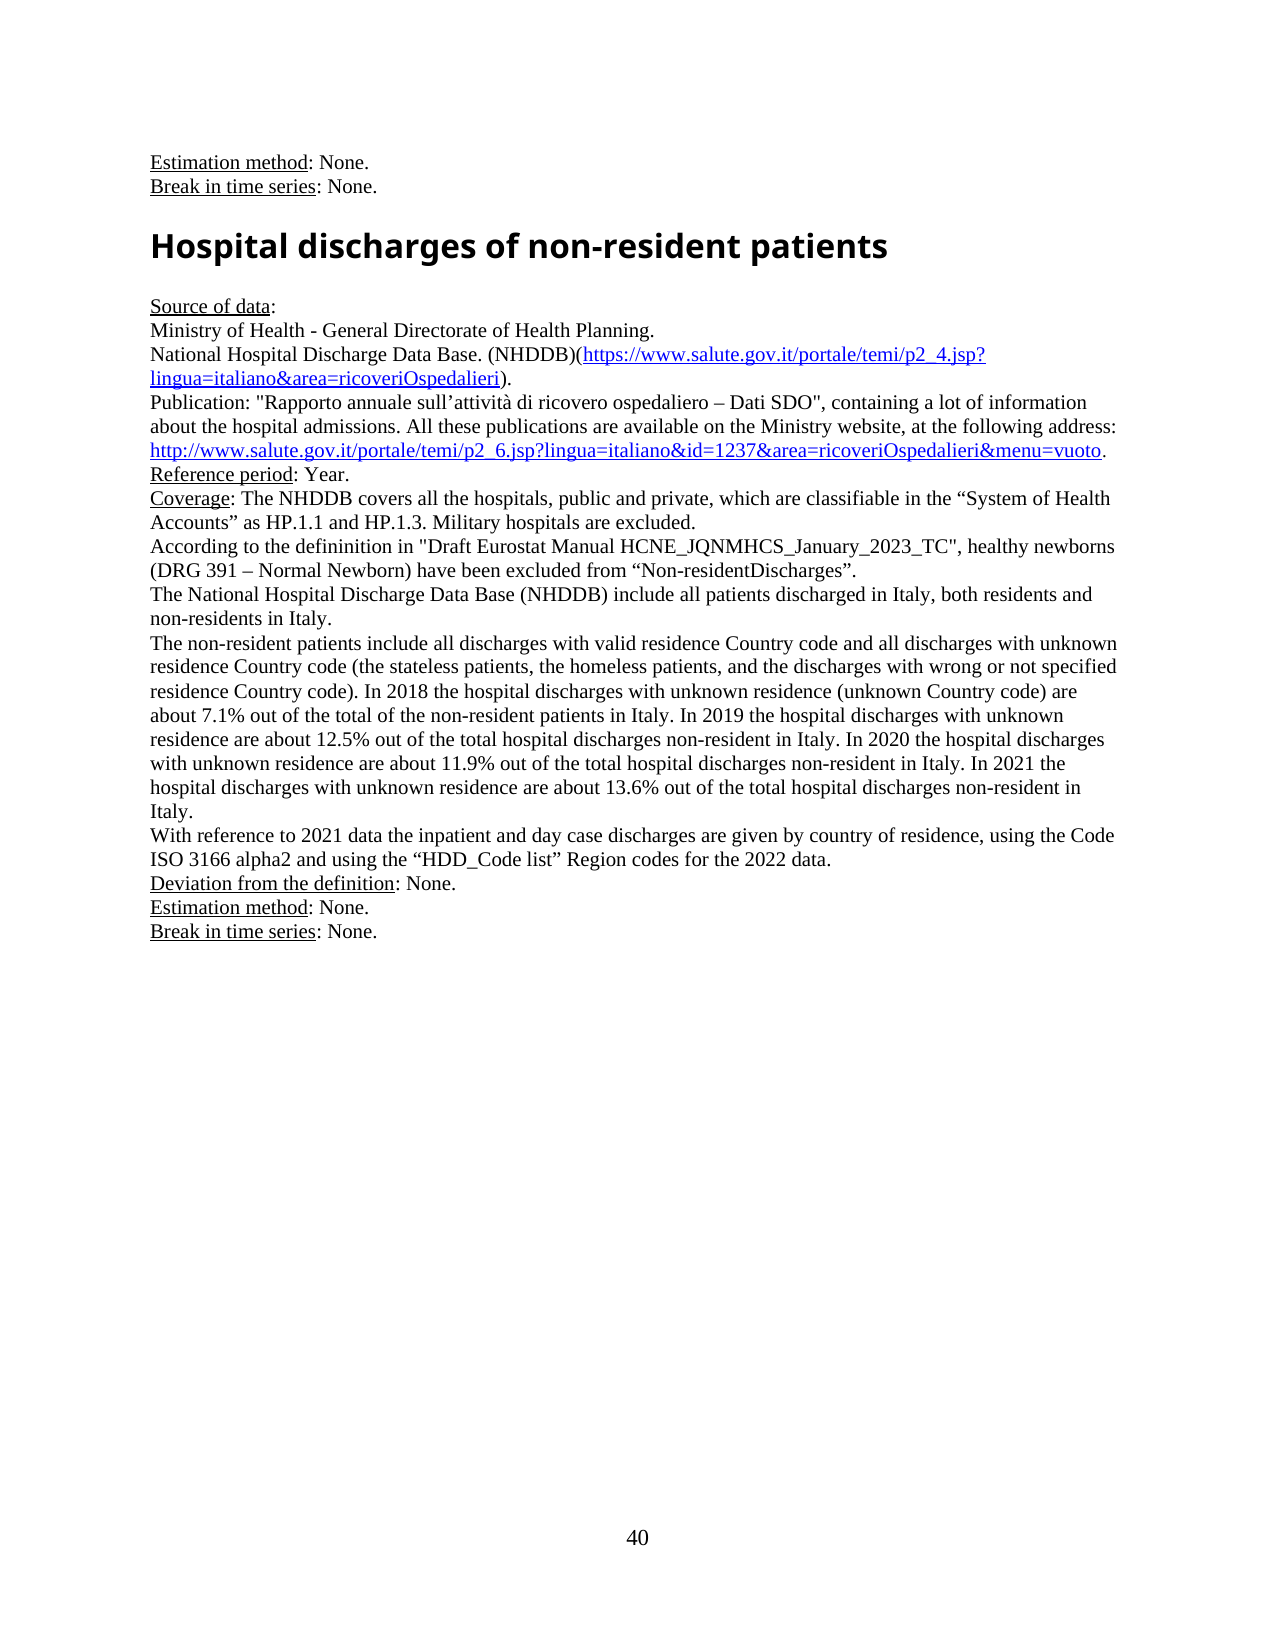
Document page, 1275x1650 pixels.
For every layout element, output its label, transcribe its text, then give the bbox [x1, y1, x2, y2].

text The National Hospital Discharge Data Base (NHDDB) include all patients discharged in Italy, both residents and non-residents in Italy. [150, 582, 1125, 630]
text Reference period: Year. [150, 462, 1125, 486]
text With reference to 2021 data the inpatient and day case discharges are given by country of residence, using the Code ISO 3166 alpha2 and using the “HDD_Code list” Region codes for the 2022 data. [150, 823, 1125, 871]
text Break in time series: None. [150, 174, 1125, 198]
text National Hospital Discharge Data Base. (NHDDB)(https://www.salute.gov.it/portale/temi/p2_4.jsp?lingua=italiano&area=ricoveriOspedalieri). [150, 342, 1125, 390]
text The non-resident patients include all discharges with valid residence Country code and all discharges with unknown residence Country code (the stateless patients, the homeless patients, and the discharges with wrong or not specified residence Country code). In 2018 the hospital discharges with unknown residence (unknown Country code) are about 7.1% out of the total of the non-resident patients in Italy. In 2019 the hospital discharges with unknown residence are about 12.5% out of the total hospital discharges non-resident in Italy. In 2020 the hospital discharges with unknown residence are about 11.9% out of the total hospital discharges non-resident in Italy. In 2021 the hospital discharges with unknown residence are about 13.6% out of the total hospital discharges non-resident in Italy. [150, 630, 1125, 823]
text Publication: "Rapporto annuale sull’attività di ricovero ospedaliero – Dati SDO", containing a lot of information about the hospital admissions. All these publications are available on the Ministry website, at the following address: [150, 390, 1125, 438]
text Break in time series: None. [150, 919, 1125, 943]
text Coverage: The NHDDB covers all the hospitals, public and private, which are classifiable in the “System of Health Accounts” as HP.1.1 and HP.1.3. Military hospitals are excluded. [150, 486, 1125, 534]
text According to the defininition in "Draft Eurostat Manual HCNE_JQNMHCS_January_2023_TC", healthy newborns (DRG 391 – Normal Newborn) have been excluded from “Non-residentDischarges”. [150, 534, 1125, 582]
text Deviation from the definition: None. [150, 871, 1125, 895]
text http://www.salute.gov.it/portale/temi/p2_6.jsp?lingua=italiano&id=1237&area=ricoveriOspedalieri&menu=vuoto. [150, 438, 1125, 462]
text Estimation method: None. [150, 895, 1125, 919]
subtitle Hospital discharges of non-resident patients [150, 223, 1125, 268]
text Ministry of Health - General Directorate of Health Planning. [150, 318, 1125, 342]
text Source of data: [150, 293, 1125, 318]
text Estimation method: None. [150, 150, 1125, 174]
